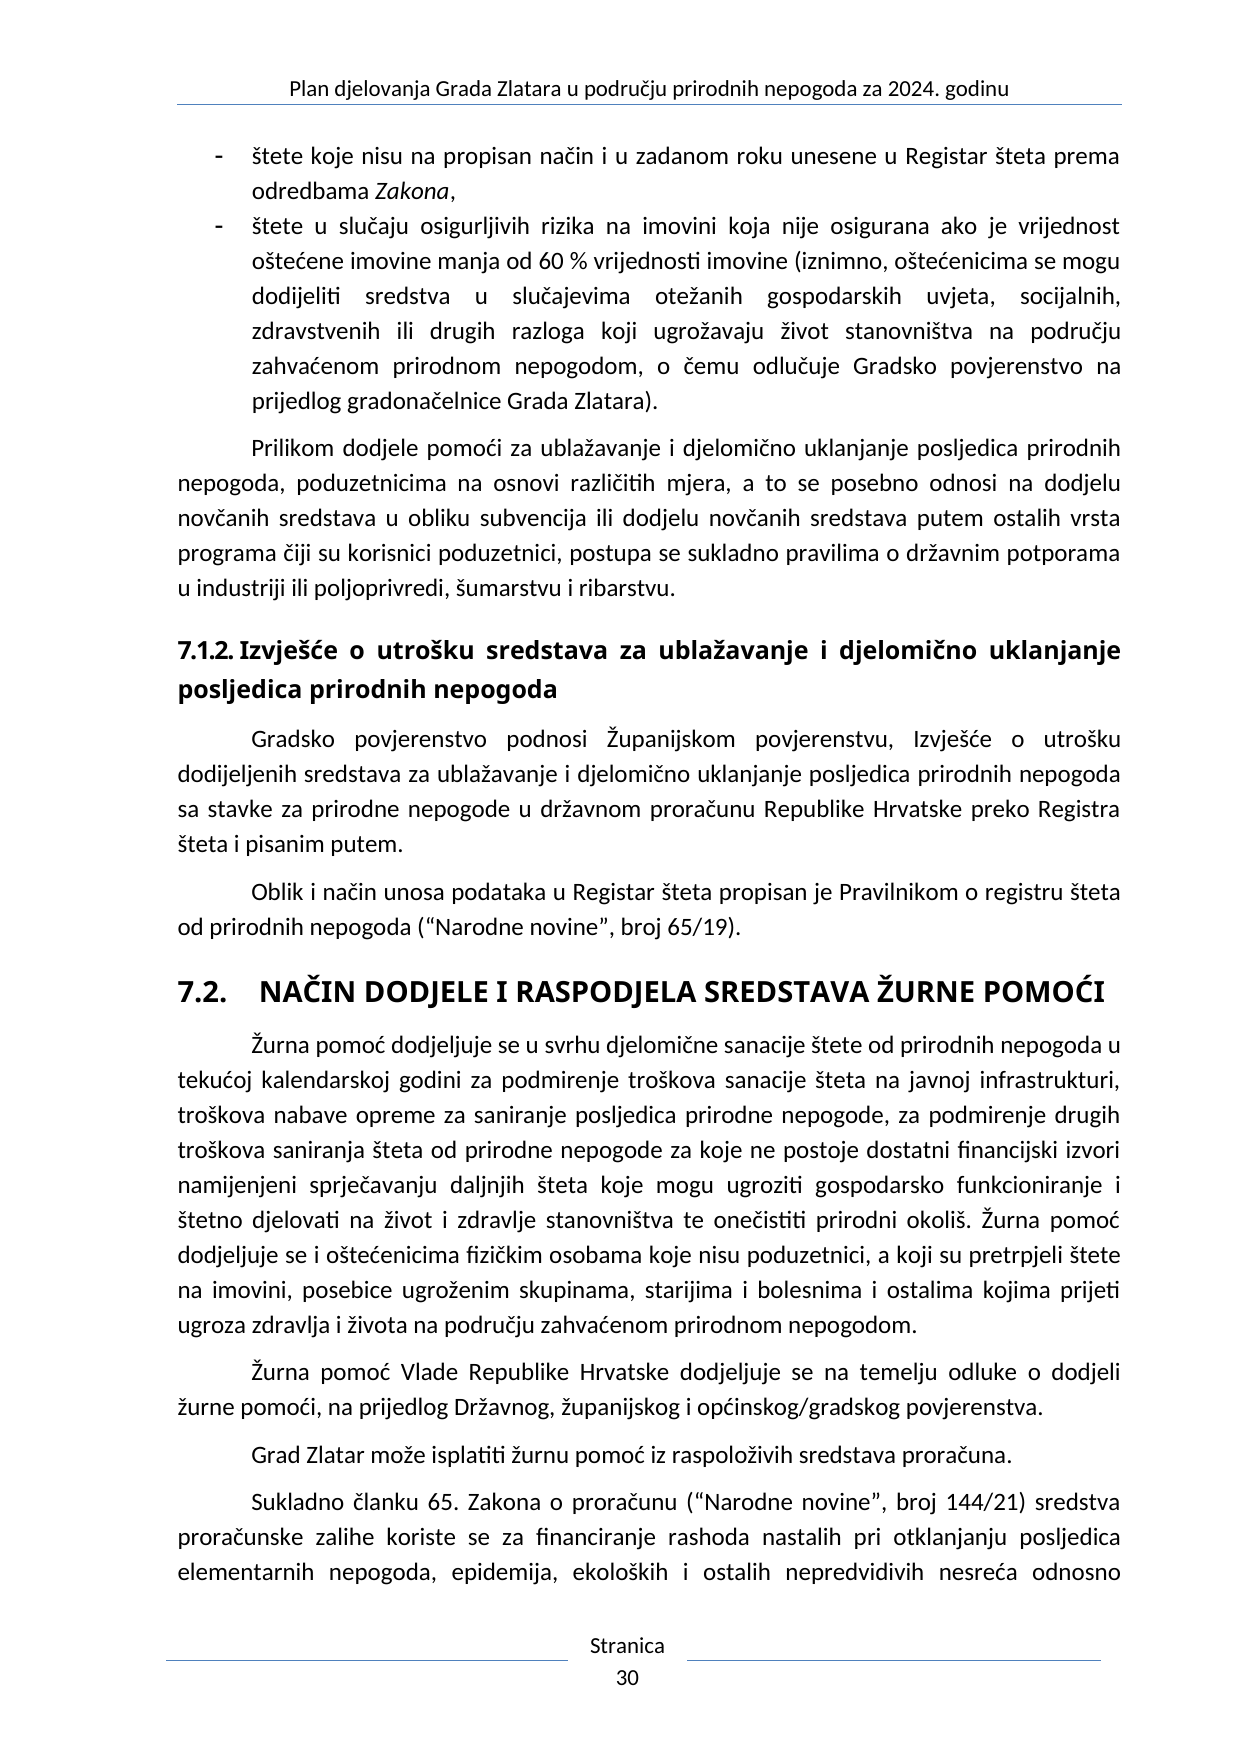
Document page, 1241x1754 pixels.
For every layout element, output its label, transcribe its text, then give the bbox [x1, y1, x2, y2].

subtitle NAČIN DODJELE I RASPODJELA SREDSTAVA ŽURNE POMOĆI [177, 971, 1122, 1011]
text Gradsko povjerenstvo podnosi Županijskom povjerenstvu, Izvješće o utrošku dodijeljenih sredstava za ublažavanje i djelomično uklanjanje posljedica prirodnih nepogoda sa stavke za prirodne nepogode u državnom proračunu Republike Hrvatske preko Registra šteta i pisanim putem. [177, 723, 1122, 859]
text Prilikom dodjele pomoći za ublažavanje i djelomično uklanjanje posljedica prirodnih nepogoda, poduzetnicima na osnovi različitih mjera, a to se posebno odnosi na dodjelu novčanih sredstava u obliku subvencija ili dodjelu novčanih sredstava putem ostalih vrsta programa čiji su korisnici poduzetnici, postupa se sukladno pravilima o državnim potporama u industriji ili poljoprivredi, šumarstvu i ribarstvu. [177, 432, 1122, 603]
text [177, 1486, 1122, 1587]
subtitle Izvješće o utrošku sredstava za ublažavanje i djelomično uklanjanje posljedica prirodnih nepogoda [177, 632, 1122, 706]
text Žurna pomoć Vlade Republike Hrvatske dodjeljuje se na temelju odluke o dodjeli žurne pomoći, na prijedlog Državnog, županijskog i općinskog/gradskog povjerenstva. [177, 1356, 1122, 1422]
list štete u slučaju osigurljivih rizika na imovini koja nije osigurana ako je vrijednost oštećene imovine manja od 60 % vrijednosti imovine (iznimno, oštećenicima se mogu dodijeliti sredstva u slučajevima otežanih gospodarskih uvjeta, socijalnih, zdravstvenih ili drugih razloga koji ugrožavaju život stanovništva na području zahvaćenom prirodnom nepogodom, o čemu odlučuje Gradsko povjerenstvo na prijedlog gradonačelnice Grada Zlatara). [214, 210, 1122, 416]
list štete koje nisu na propisan način i u zadanom roku unesene u Registar šteta prema odredbama Zakona, [214, 140, 1122, 206]
text Oblik i način unosa podataka u Registar šteta propisan je Pravilnikom o registru šteta od prirodnih nepogoda (“Narodne novine”, broj 65/19). [177, 876, 1122, 941]
text Žurna pomoć dodjeljuje se u svrhu djelomične sanacije štete od prirodnih nepogoda u tekućoj kalendarskoj godini za podmirenje troškova sanacije šteta na javnoj infrastrukturi, troškova nabave opreme za saniranje posljedica prirodne nepogode, za podmirenje drugih troškova saniranja šteta od prirodne nepogode za koje ne postoje dostatni financijski izvori namijenjeni sprječavanju daljnjih šteta koje mogu ugroziti gospodarsko funkcioniranje i štetno djelovati na život i zdravlje stanovništva te onečistiti prirodni okoliš. Žurna pomoć dodjeljuje se i oštećenicima fizičkim osobama koje nisu poduzetnici, a koji su pretrpjeli štete na imovini, posebice ugroženim skupinama, starijima i bolesnima i ostalima kojima prijeti ugroza zdravlja i života na području zahvaćenom prirodnom nepogodom. [177, 1029, 1122, 1339]
text Grad Zlatar može isplatiti žurnu pomoć iz raspoloživih sredstava proračuna. [177, 1439, 1122, 1469]
